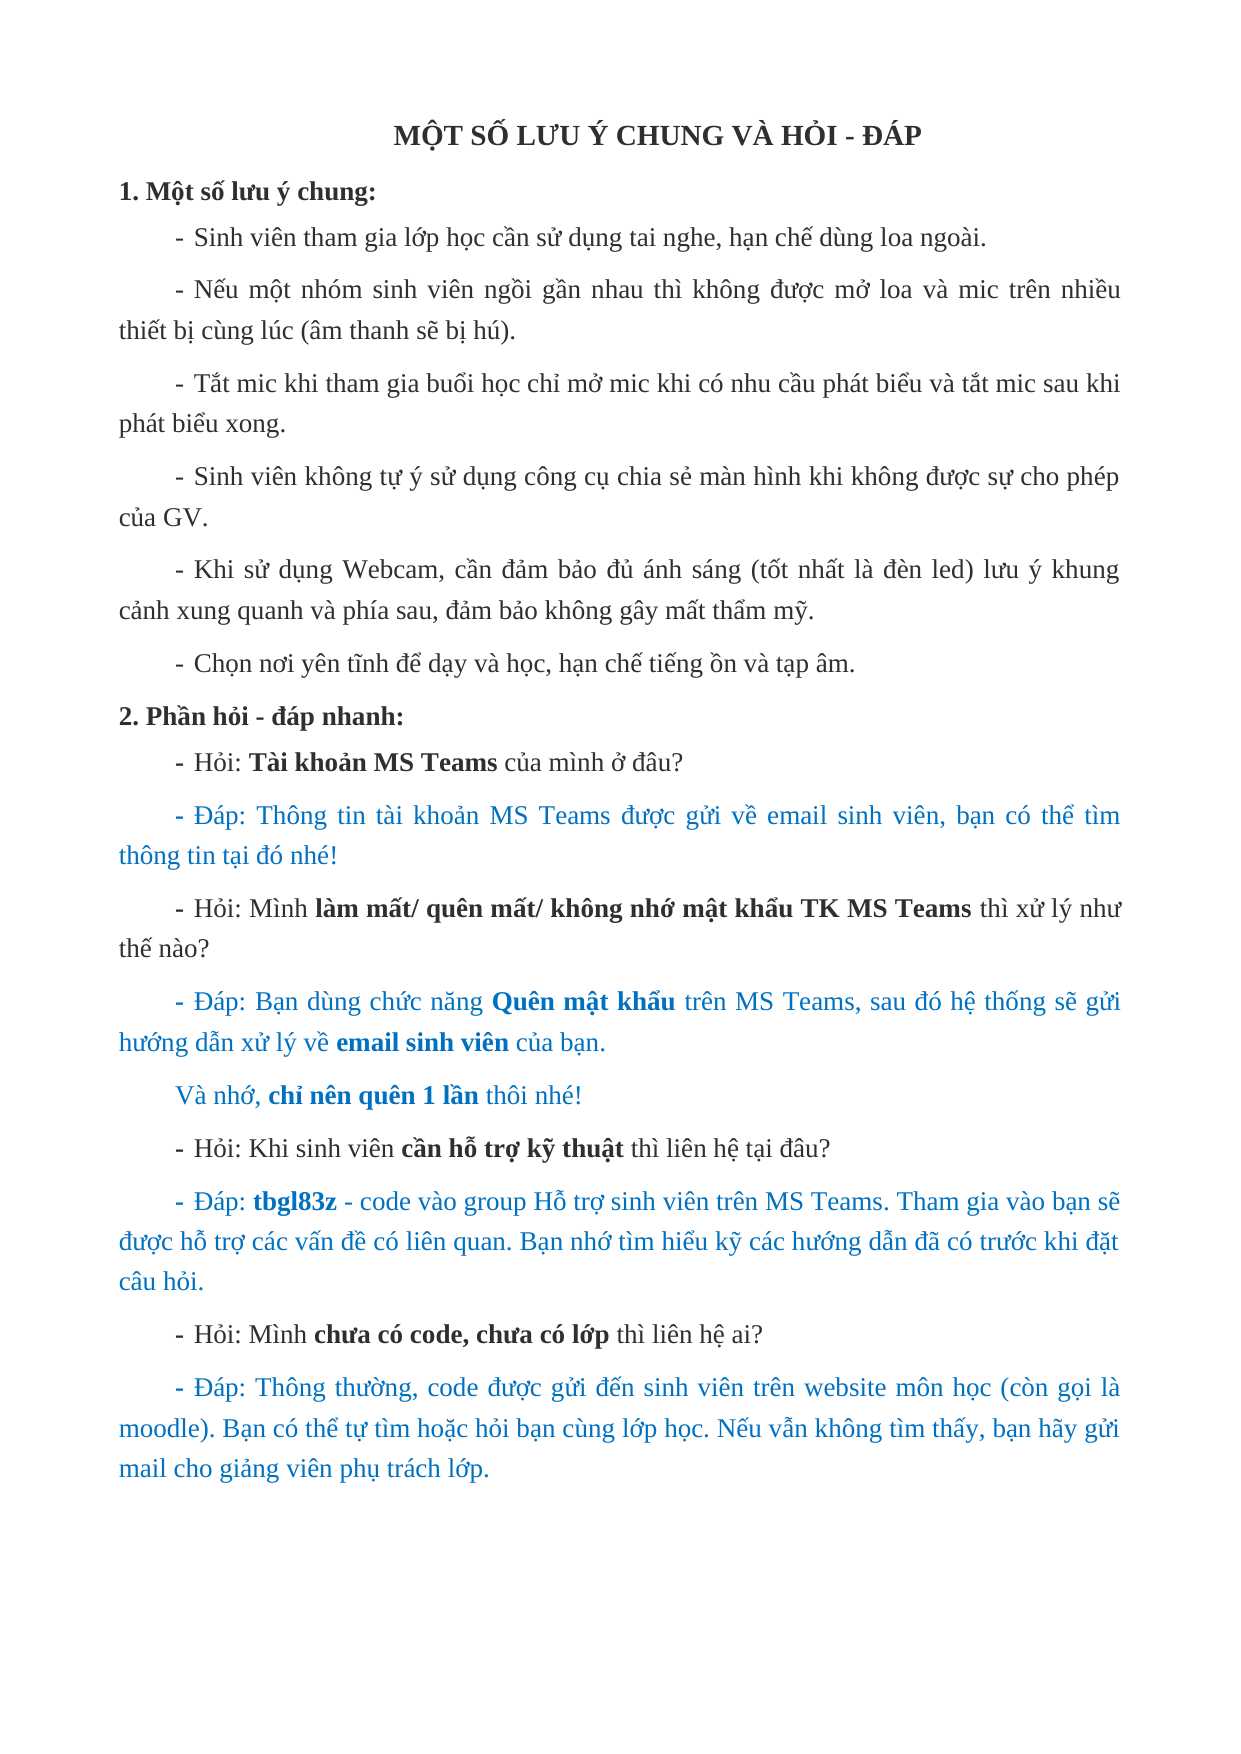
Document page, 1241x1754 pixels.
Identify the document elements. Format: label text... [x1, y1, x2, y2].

list Sinh viên tham gia lớp học cần sử dụng tai nghe, hạn chế dùng loa ngoài. [118, 221, 1122, 252]
list Nếu một nhóm sinh viên ngồi gần nhau thì không được mở loa và mic trên nhiều thiết bị cùng lúc (âm thanh sẽ bị hú). [118, 273, 1122, 345]
list Đáp: Thông thường, code được gửi đến sinh viên trên website môn học (còn gọi là moodle). Bạn có thể tự tìm hoặc hỏi bạn cùng lớp học. Nếu vẫn không tìm thấy, bạn hãy gửi mail cho giảng viên phụ trách lớp. [118, 1371, 1122, 1483]
subtitle 1. Một số lưu ý chung: [118, 174, 1122, 206]
list Tắt mic khi tham gia buổi học chỉ mở mic khi có nhu cầu phát biểu và tắt mic sau khi phát biểu xong. [118, 367, 1122, 438]
list Hỏi: Mình chưa có code, chưa có lớp thì liên hệ ai? [118, 1318, 1122, 1349]
list Hỏi: Tài khoản MS Teams của mình ở đâu? [118, 746, 1122, 777]
list MỘT SỐ LƯU Ý CHUNG VÀ HỎI - ĐÁP [193, 118, 1122, 152]
list Và nhớ, chỉ nên quên 1 lần thôi nhé! [118, 1079, 1122, 1110]
list Hỏi: Khi sinh viên cần hỗ trợ kỹ thuật thì liên hệ tại đâu? [118, 1132, 1122, 1163]
list Đáp: tbgl83z - code vào group Hỗ trợ sinh viên trên MS Teams. Tham gia vào bạn sẽ được hỗ trợ các vấn đề có liên quan. Bạn nhớ tìm hiểu kỹ các hướng dẫn đã có trước khi đặt câu hỏi. [118, 1184, 1122, 1297]
list Chọn nơi yên tĩnh để dạy và học, hạn chế tiếng ồn và tạp âm. [118, 647, 1122, 678]
list Khi sử dụng Webcam, cần đảm bảo đủ ánh sáng (tốt nhất là đèn led) lưu ý khung cảnh xung quanh và phía sau, đảm bảo không gây mất thẩm mỹ. [118, 553, 1122, 625]
list Hỏi: Mình làm mất/ quên mất/ không nhớ mật khẩu TK MS Teams thì xử lý như thế nào? [118, 892, 1122, 964]
subtitle 2. Phần hỏi - đáp nhanh: [118, 700, 1122, 731]
list Sinh viên không tự ý sử dụng công cụ chia sẻ màn hình khi không được sự cho phép của GV. [118, 460, 1122, 532]
list Đáp: Bạn dùng chức năng Quên mật khẩu trên MS Teams, sau đó hệ thống sẽ gửi hướng dẫn xử lý về email sinh viên của bạn. [118, 985, 1122, 1057]
list Đáp: Thông tin tài khoản MS Teams được gửi về email sinh viên, bạn có thể tìm thông tin tại đó nhé! [118, 799, 1122, 870]
